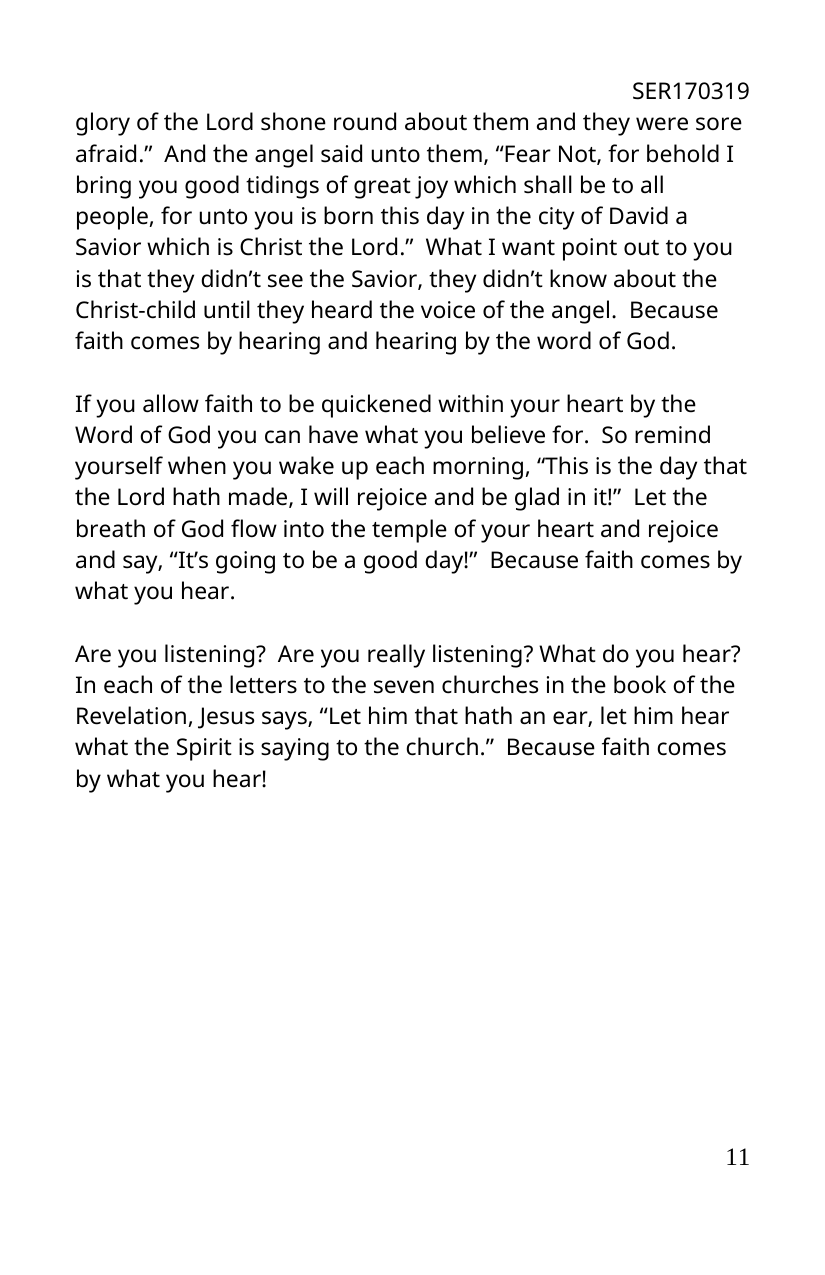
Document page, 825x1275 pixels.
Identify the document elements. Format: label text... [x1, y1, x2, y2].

text Are you listening? Are you really listening? What do you hear? In each of the letters to the seven churches in the book of the Revelation, Jesus says, “Let him that hath an ear, let him hear what the Spirit is saying to the church.” Because faith comes by what you hear! [75, 637, 750, 794]
text If you allow faith to be quickened within your heart by the Word of God you can have what you believe for. So remind yourself when you wake up each morning, “This is the day that the Lord hath made, I will rejoice and be glad in it!” Let the breath of God flow into the temple of your heart and rejoice and say, “It’s going to be a good day!” Because faith comes by what you hear. [75, 387, 750, 606]
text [75, 106, 750, 356]
